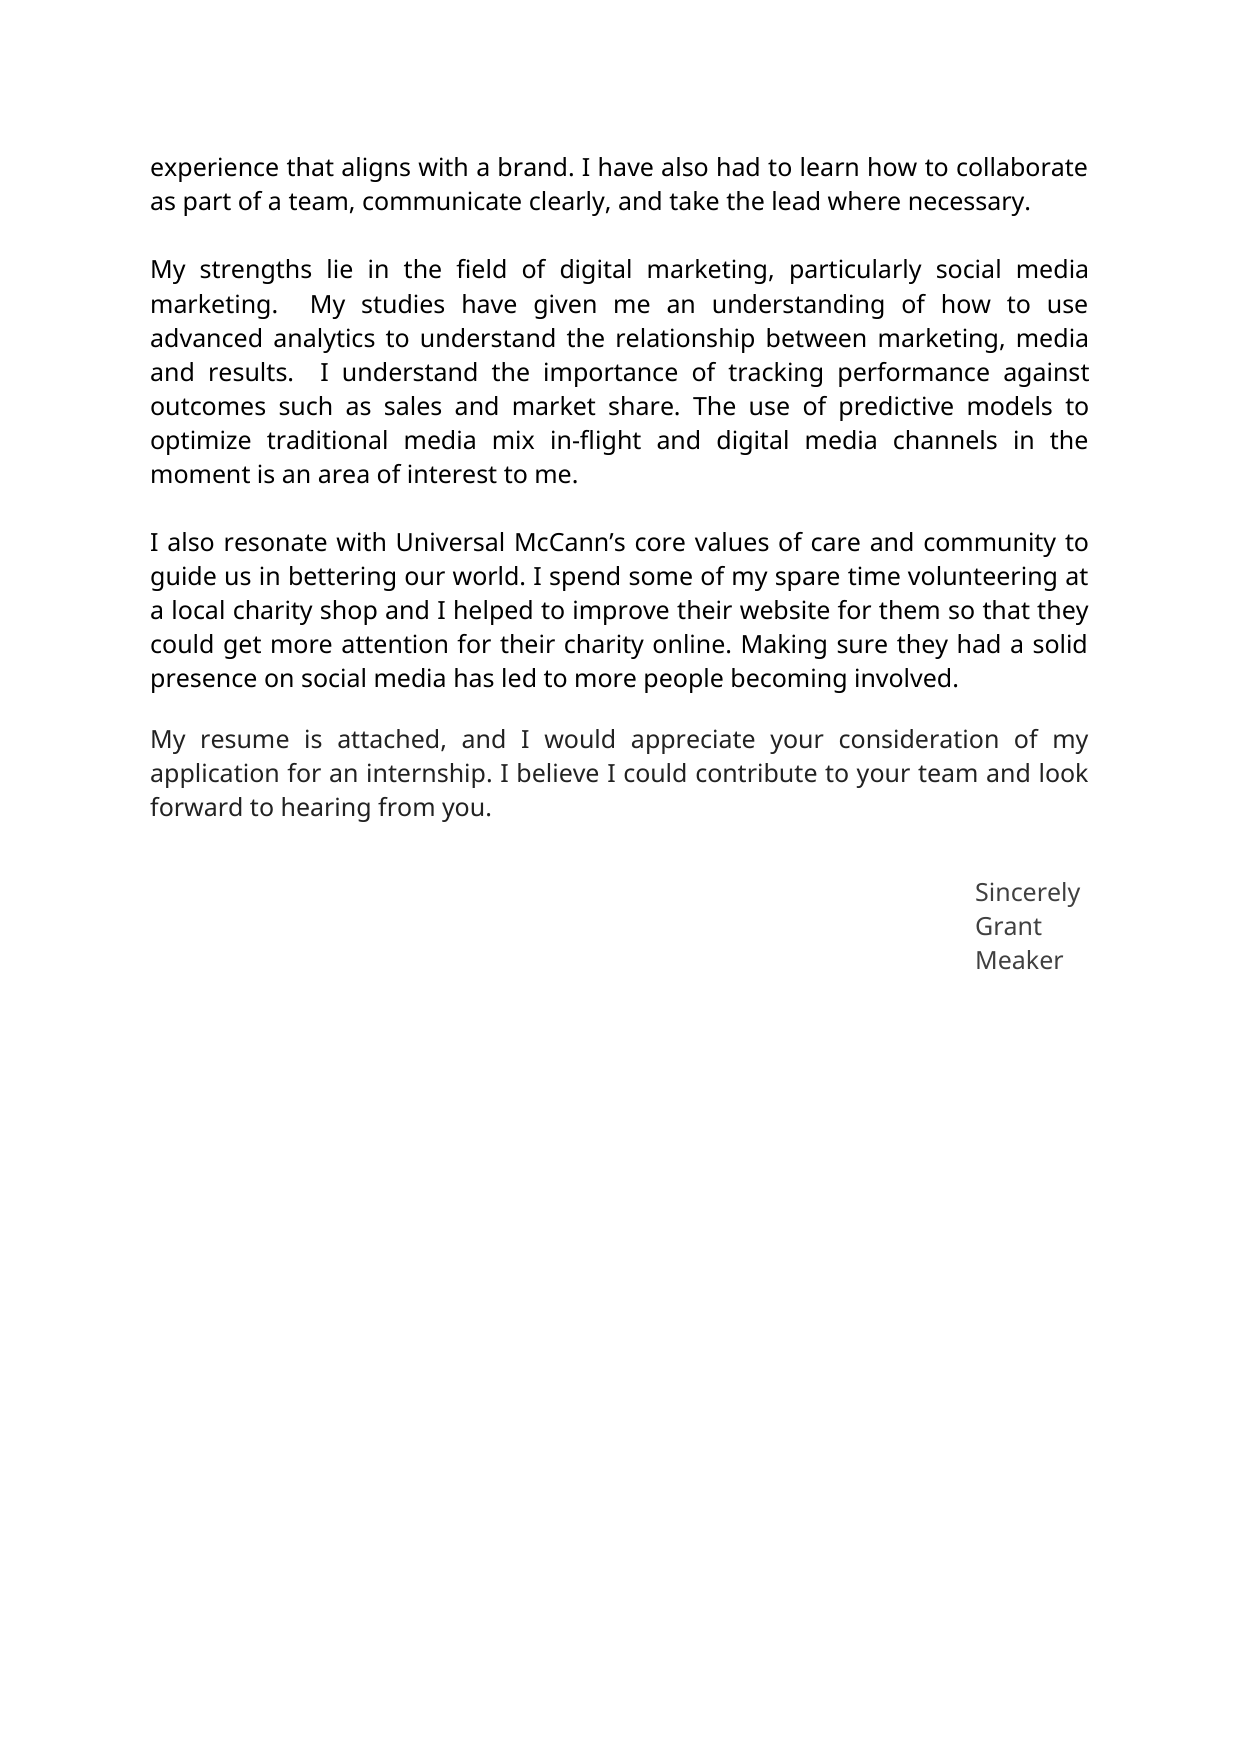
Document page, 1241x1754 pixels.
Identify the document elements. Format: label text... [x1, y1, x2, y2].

text I also resonate with Universal McCann’s core values of care and community to guide us in bettering our world. I spend some of my spare time volunteering at a local charity shop and I helped to improve their website for them so that they could get more attention for their charity online. Making sure they had a solid presence on social media has led to more people becoming involved. [150, 525, 1090, 695]
text My resume is attached, and I would appreciate your consideration of my application for an internship. I believe I could contribute to your team and look forward to hearing from you. [150, 722, 1090, 824]
text Sincerely Grant Meaker [975, 874, 1090, 1003]
text My strengths lie in the field of digital marketing, particularly social media marketing. My studies have given me an understanding of how to use advanced analytics to understand the relationship between marketing, media and results. I understand the importance of tracking performance against outcomes such as sales and market share. The use of predictive models to optimize traditional media mix in-flight and digital media channels in the moment is an area of interest to me. [150, 252, 1090, 491]
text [150, 150, 1090, 218]
